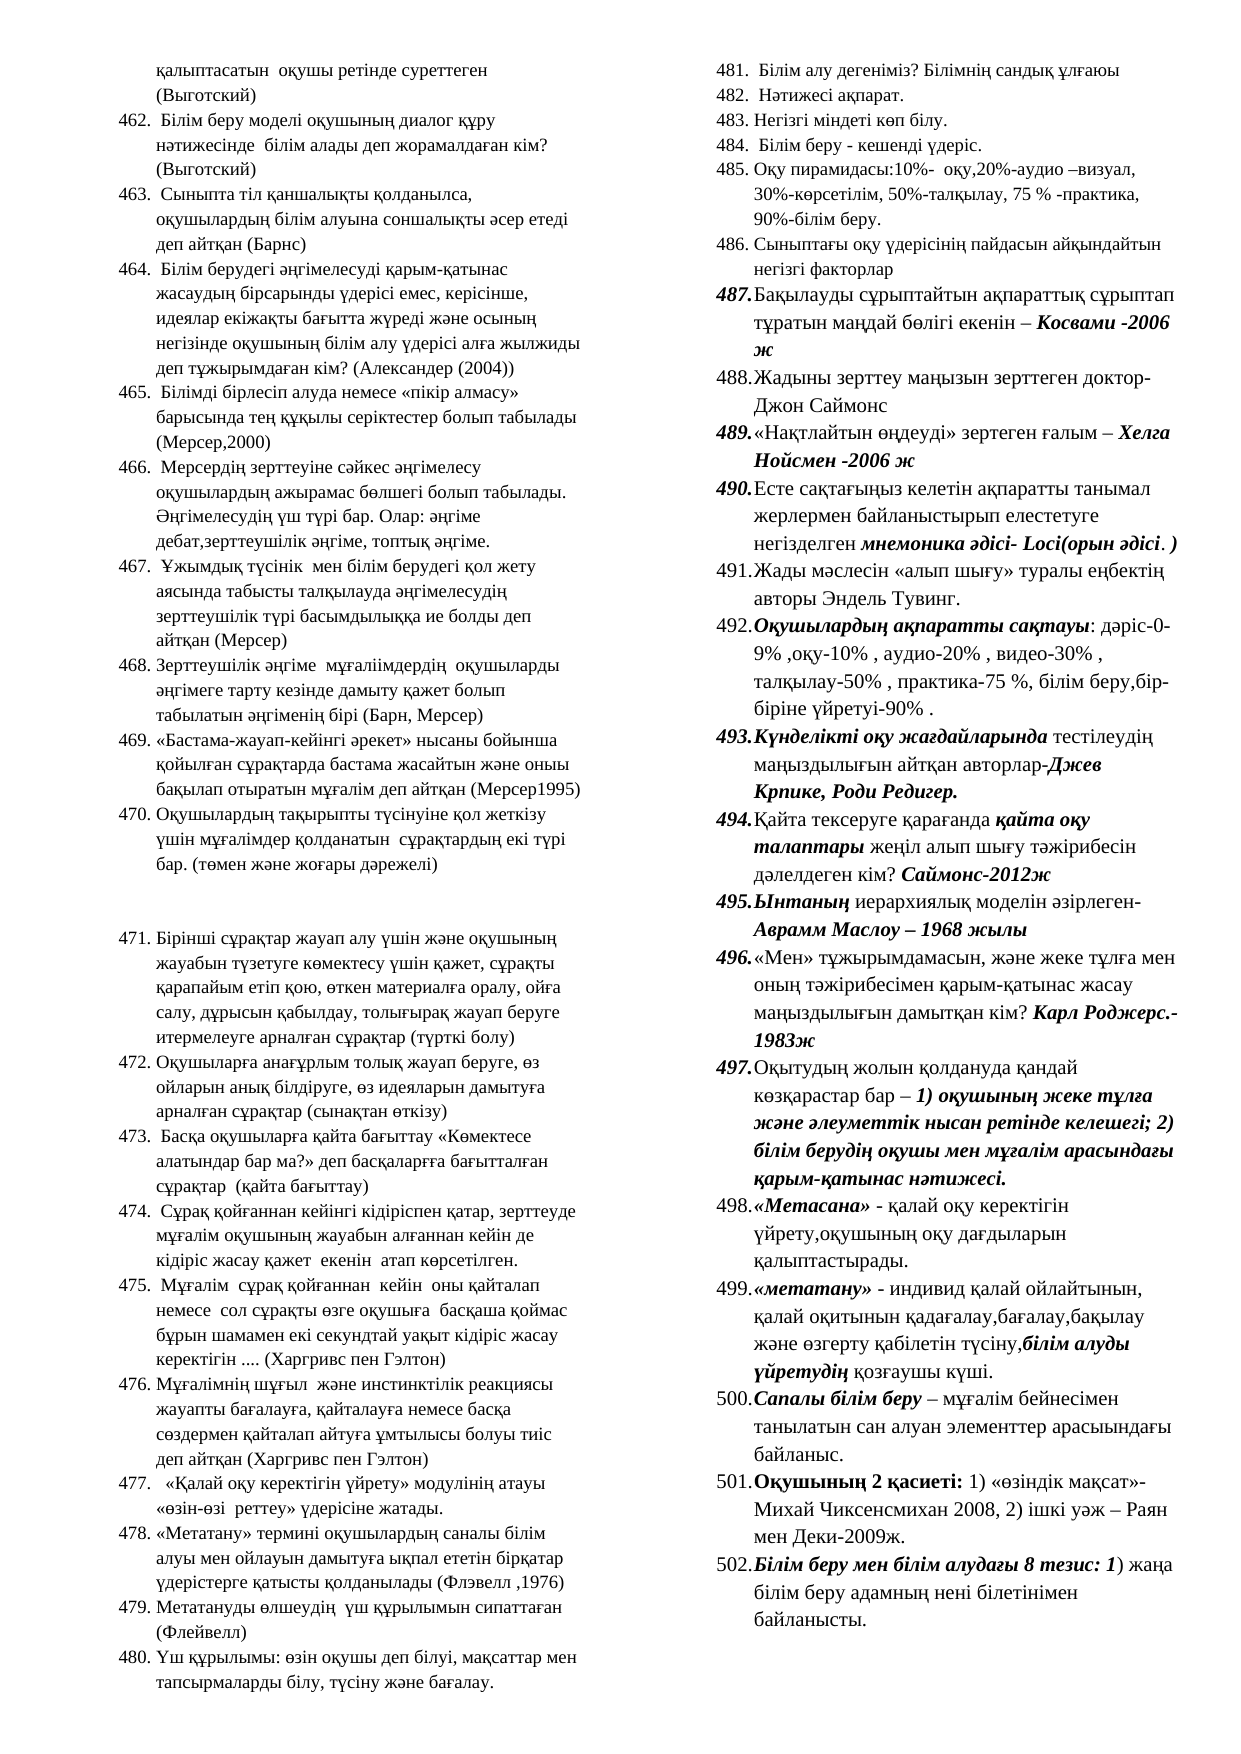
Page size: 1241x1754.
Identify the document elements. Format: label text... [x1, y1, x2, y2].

list Сұрақ қойғаннан кейінгі кідіріспен қатар, зерттеуде мұғалім оқушының жауабын алғаннан кейін де кідіріс жасау қажет екенін атап көрсетілген. [118, 1199, 583, 1271]
list Білім берудегі әңгімелесуді қарым-қатынас жасаудың бірсарынды үдерісі емес, керісінше, идеялар екіжақты бағытта жүреді және осының негізінде оқушының білім алу үдерісі алға жылжиды деп тұжырымдаған кім? (Александер (2004)) [118, 257, 583, 378]
list Сыныптағы оқу үдерісінің пайдасын айқындайтын негізгі факторлар [716, 233, 1181, 279]
list Білім беру мен білім алудағы 8 тезис: 1) жаңа білім беру адамның нені білетінімен байланысты. [716, 1552, 1181, 1631]
list Бақылауды сұрыптайтын ақпараттық сұрыптап тұратын маңдай бөлігі екенін – Косвами -2006 ж [716, 282, 1181, 361]
list Білім беру моделі оқушының диалог құру нәтижесінде білім алады деп жорамалдаған кім? (Выготский) [118, 109, 583, 180]
list Басқа оқушыларға қайта бағыттау «Көмектесе алатындар бар ма?» деп басқаларғға бағытталған сұрақтар (қайта бағыттау) [118, 1125, 583, 1196]
list Метатануды өлшеудің үш құрылымын сипаттаған (Флейвелл) [118, 1596, 583, 1642]
list Ынтаның иерархиялық моделін әзірлеген- Аврамм Маслоу – 1968 жылы [716, 889, 1181, 941]
list Қайта тексеруге қарағанда қайта оқу талаптары жеңіл алып шығу тәжірибесін дәлелдеген кім? Саймонс-2012ж [716, 807, 1181, 886]
list Білім алу дегеніміз? Білімнің сандық ұлғаюы [716, 59, 1181, 81]
list Жады мәслесін «алып шығу» туралы еңбектің авторы Эндель Тувинг. [716, 558, 1181, 610]
list Оқытудың жолын қолдануда қандай көзқарастар бар – 1) оқушының жеке тұлға және әлеуметтік нысан ретінде келешегі; 2) білім берудің оқушы мен мұғалім арасындағы қарым-қатынас нәтижесі. [716, 1055, 1181, 1189]
list «Метатану» термині оқушылардың саналы білім алуы мен ойлауын дамытуға ықпал ететін бірқатар үдерістерге қатысты қолданылады (Флэвелл ,1976) [118, 1522, 583, 1593]
list Зерттеушілік әңгіме мұғаліімдердің оқушыларды әңгімеге тарту кезінде дамыту қажет болып табылатын әңгіменің бірі (Барн, Мерсер) [118, 654, 583, 725]
list «Бастама-жауап-кейінгі әрекет» нысаны бойынша қойылған сұрақтарда бастама жасайтын және оныы бақылап отыратын мұғалім деп айтқан (Мерсер1995) [118, 728, 583, 799]
list Оқушыларға анағұрлым толық жауап беруге, өз ойларын анық білдіруге, өз идеяларын дамытуға арналған сұрақтар (сынақтан өткізу) [118, 1051, 583, 1122]
list Мерсердің зерттеуіне сәйкес әңгімелесу оқушылардың ажырамас бөлшегі болып табылады. Әңгімелесудің үш түрі бар. Олар: әңгіме дебат,зерттеушілік әңгіме, топтық әңгіме. [118, 456, 583, 552]
list Үш құрылымы: өзін оқушы деп білуі, мақсаттар мен тапсырмаларды білу, түсіну және бағалау. [118, 1646, 583, 1692]
list Есте сақтағыңыз келетін ақпаратты танымал жерлермен байланыстырып елестетуге негізделген мнемоника әдісі- Loci(орын әдісі. ) [716, 475, 1181, 555]
list Нәтижесі ақпарат. [716, 84, 1181, 105]
list «Мен» тұжырымдамасын, және жеке тұлға мен оның тәжірибесімен қарым-қатынас жасау маңыздылығын дамытқан кім? Карл Роджерс.-1983ж [716, 945, 1181, 1052]
list Мұғалім сұрақ қойғаннан кейін оны қайталап немесе сол сұрақты өзге оқушыға басқаша қоймас бұрын шамамен екі секундтай уақыт кідіріс жасау керектігін .... (Харгривс пен Гэлтон) [118, 1274, 583, 1370]
list «Метасана» - қалай оқу керектігін үйрету,оқушының оқу дағдыларын қалыптастырады. [716, 1193, 1181, 1272]
list Оқушылардың ақпаратты сақтауы: дәріс-0-9% ,оқу-10% , аудио-20% , видео-30% , талқылау-50% , практика-75 %, білім беру,бір-біріне үйретуі-90% . [716, 613, 1181, 720]
list Негізгі міндеті көп білу. [716, 109, 1181, 130]
list Оқу пирамидасы:10%- оқу,20%-аудио –визуал, 30%-көрсетілім, 50%-талқылау, 75 % -практика, 90%-білім беру. [716, 158, 1181, 229]
list Білімді бірлесіп алуда немесе «пікір алмасу» барысында тең құқылы серіктестер болып табылады (Мерсер,2000) [118, 381, 583, 452]
list Сыныпта тіл қаншалықты қолданылса, оқушылардың білім алуына соншалықты әсер етеді деп айтқан (Барнс) [118, 183, 583, 254]
list Оқушының 2 қасиеті: 1) «өзіндік мақсат»-Михай Чиксенсмихан 2008, 2) ішкі уәж – Раян мен Деки-2009ж. [716, 1469, 1181, 1548]
list Білім беру - кешенді үдеріс. [716, 133, 1181, 155]
list Мұғалімнің шұғыл және инстинктілік реакциясы жауапты бағалауға, қайталауға немесе басқа сөздермен қайталап айтуға ұмтылысы болуы тиіс деп айтқан (Харгривс пен Гэлтон) [118, 1373, 583, 1469]
list Бірінші сұрақтар жауап алу үшін және оқушының жауабын түзетуге көмектесу үшін қажет, сұрақты қарапайым етіп қою, өткен материалға оралу, ойға салу, дұрысын қабылдау, толығырақ жауап беруге итермелеуге арналған сұрақтар (түрткі болу) [118, 927, 583, 1047]
list Күнделікті оқу жағдайларында тестілеудің маңыздылығын айтқан авторлар-Джев Крпике, Роди Редигер. [716, 724, 1181, 803]
list «Нақтлайтын өңдеуді» зертеген ғалым – Хелга Нойсмен -2006 ж [716, 420, 1181, 472]
list Оқушылардың тақырыпты түсінуіне қол жеткізу үшін мұғалімдер қолданатын сұрақтардың екі түрі бар. (төмен және жоғары дәрежелі) [118, 803, 583, 874]
list Ұжымдық түсінік мен білім берудегі қол жету аясында табысты талқылауда әңгімелесудің зерттеушілік түрі басымдылыққа ие болды деп айтқан (Мерсер) [118, 555, 583, 651]
list Жадыны зерттеу маңызын зерттеген доктор- Джон Саймонс [716, 365, 1181, 417]
list Сапалы білім беру – мұғалім бейнесімен танылатын сан алуан элементтер арасыындағы байланыс. [716, 1386, 1181, 1466]
list «метатану» - индивид қалай ойлайтынын, қалай оқитынын қадағалау,бағалау,бақылау және өзгерту қабілетін түсіну,білім алуды үйретудің қозғаушы күші. [716, 1276, 1181, 1383]
list «Қалай оқу керектігін үйрету» модулінің атауы «өзін-өзі реттеу» үдерісіне жатады. [118, 1472, 583, 1518]
